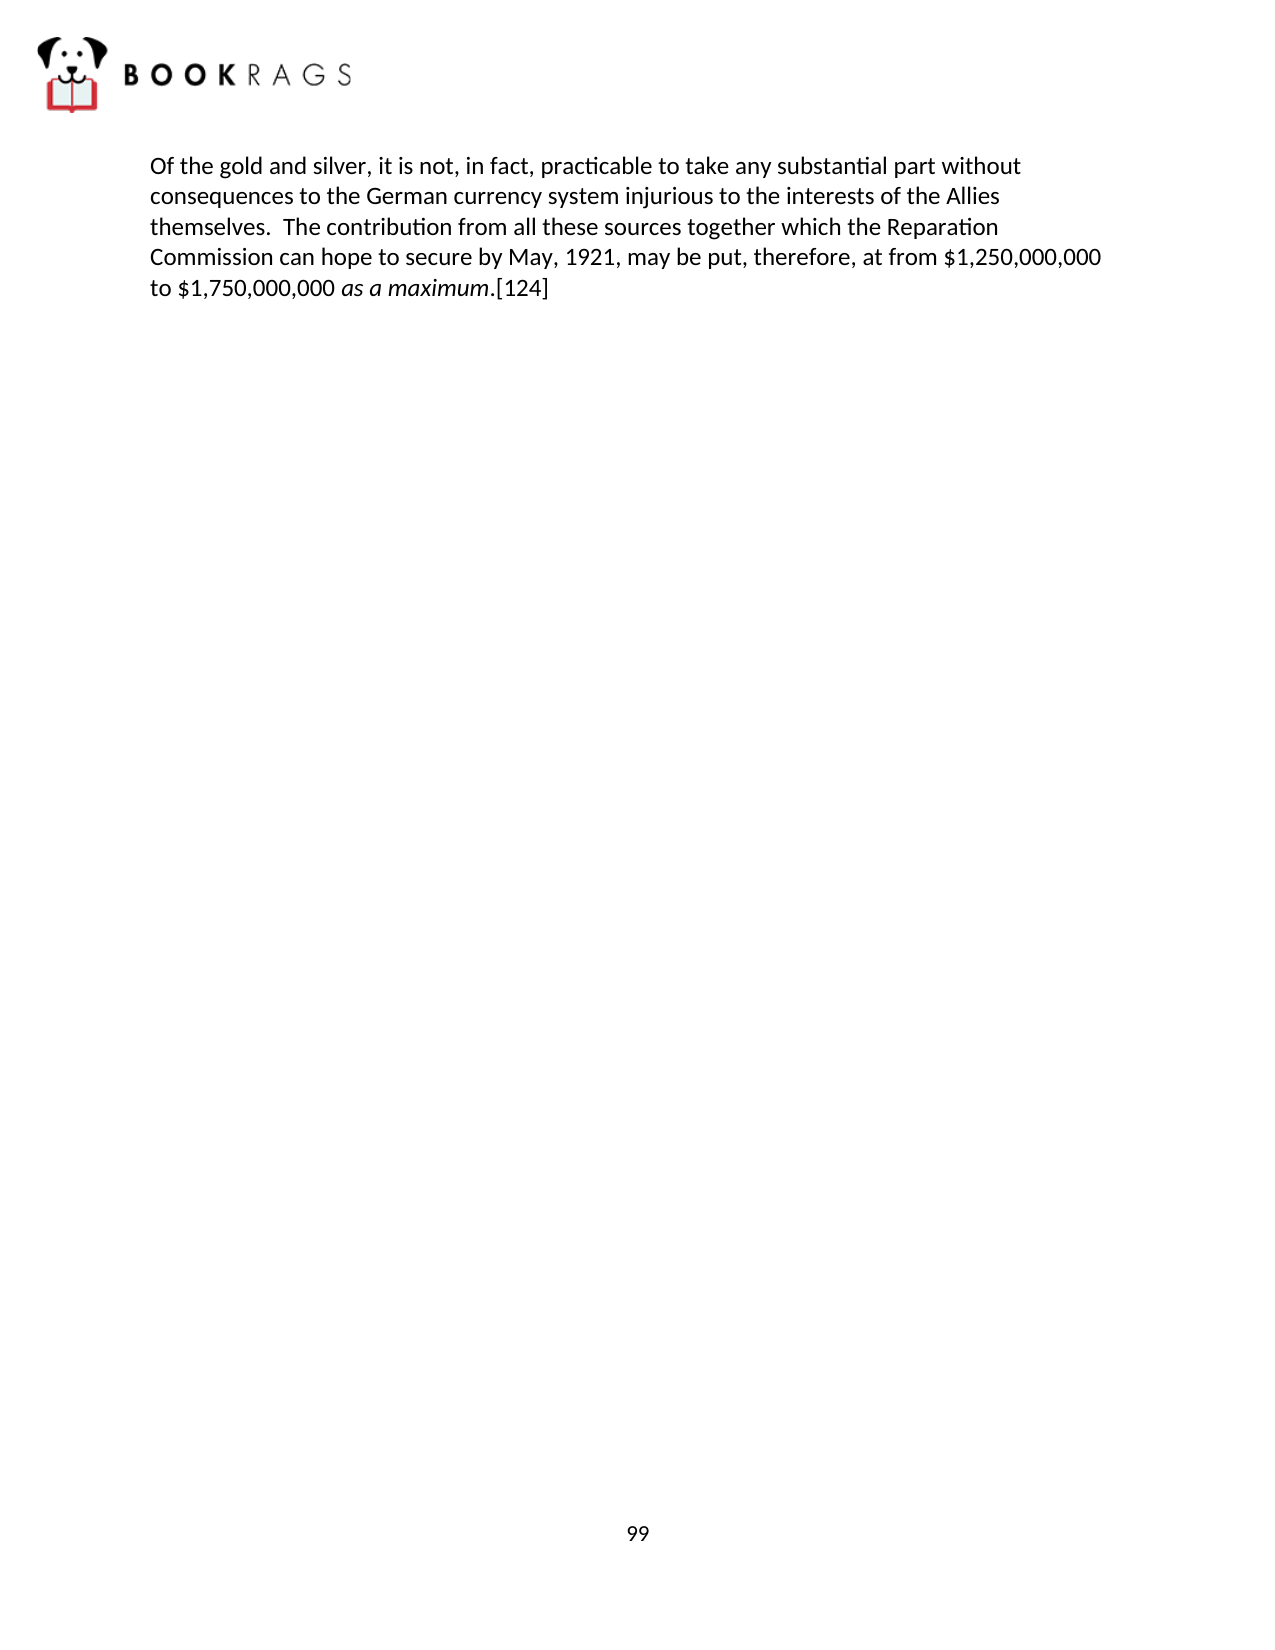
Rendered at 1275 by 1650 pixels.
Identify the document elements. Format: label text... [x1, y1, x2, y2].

picture [37, 37, 351, 113]
text Of the gold and silver, it is not, in fact, practicable to take any substantial part without consequences to the German currency system injurious to the interests of the Allies themselves. The contribution from all these sources together which the Reparation Commission can hope to secure by May, 1921, may be put, therefore, at from $1,250,000,000 to $1,750,000,000 as a maximum.[124] [150, 150, 1125, 303]
